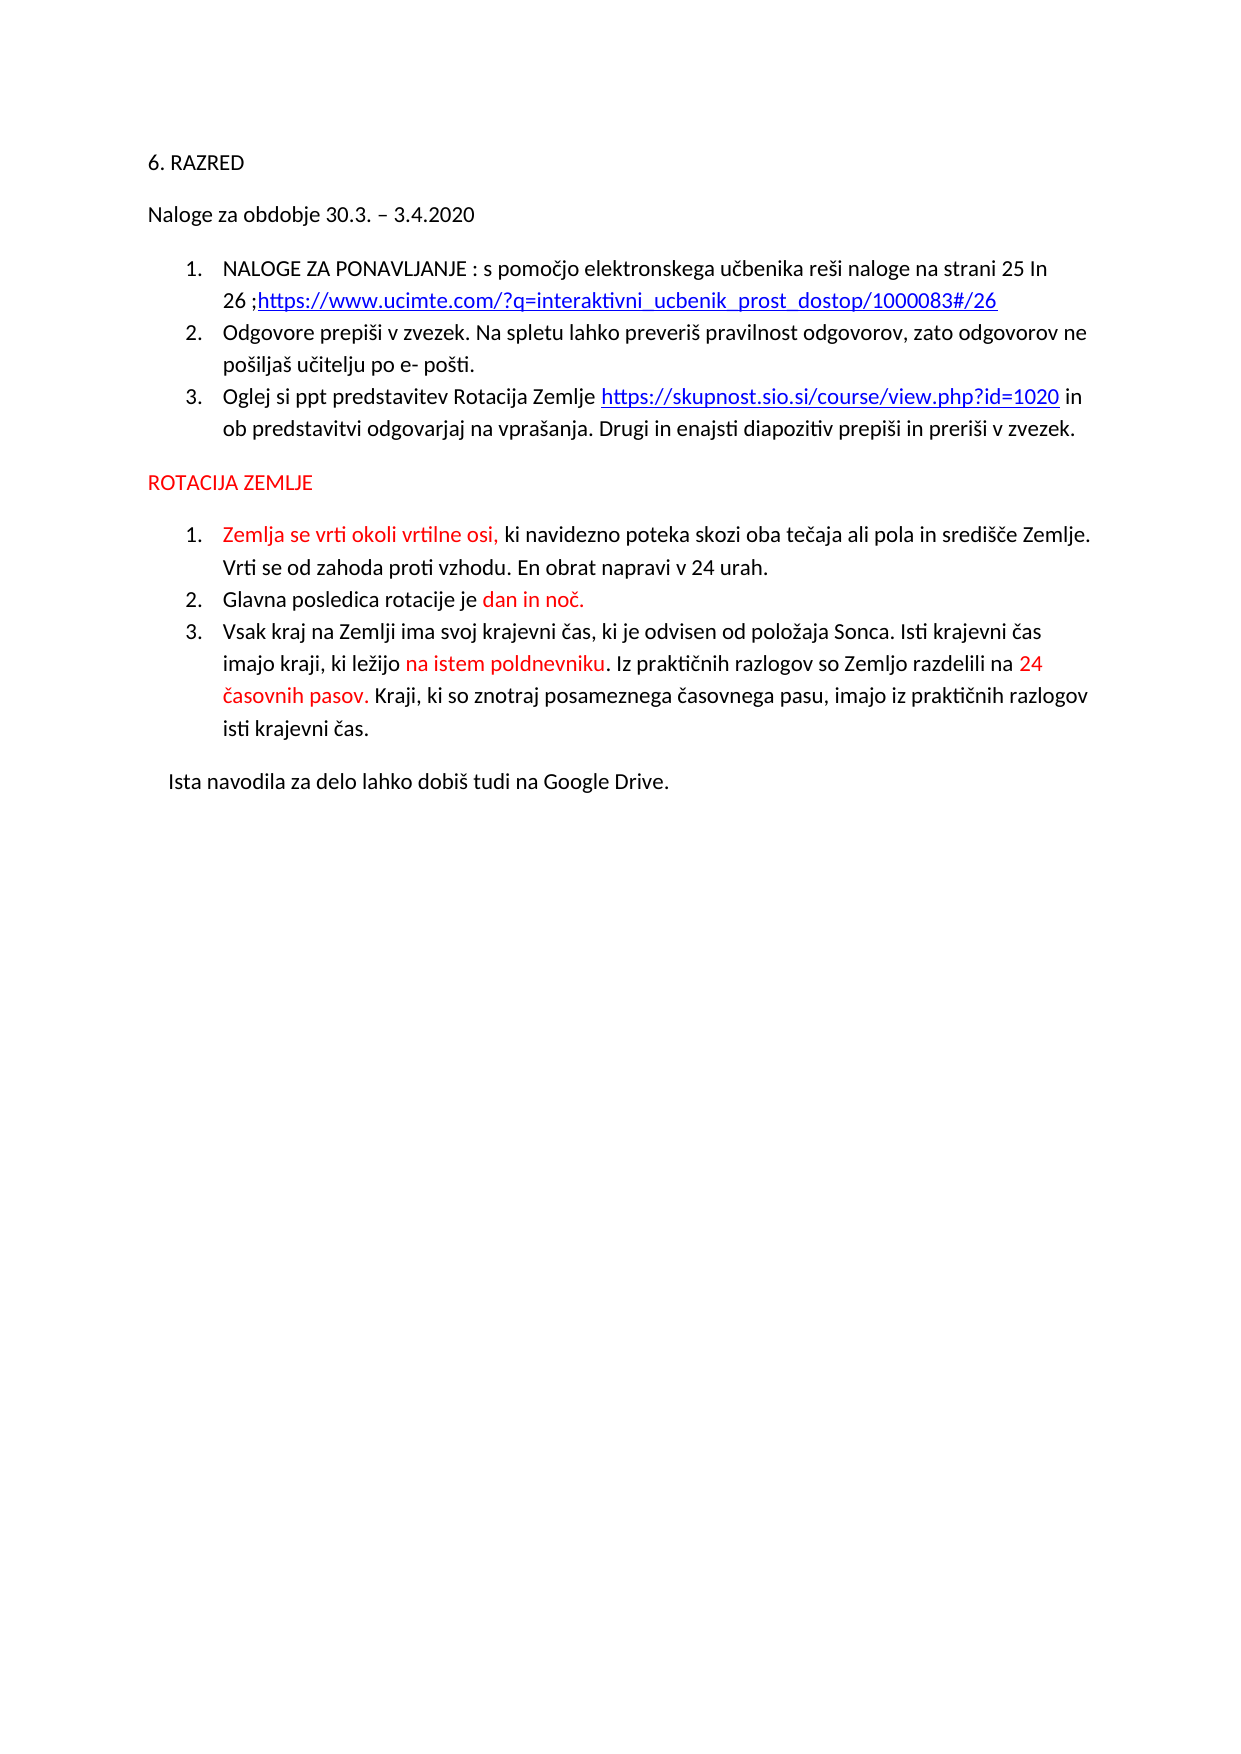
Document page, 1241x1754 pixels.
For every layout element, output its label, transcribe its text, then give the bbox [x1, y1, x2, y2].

list Oglej si ppt predstavitev Rotacija Zemlje https://skupnost.sio.si/course/view.php?id=1020 in ob predstavitvi odgovarjaj na vprašanja. Drugi in enajsti diapozitiv prepiši in preriši v zvezek. [185, 382, 1093, 443]
list Glavna posledica rotacije je dan in noč. [185, 585, 1093, 613]
list NALOGE ZA PONAVLJANJE : s pomočjo elektronskega učbenika reši naloge na strani 25 In 26 ;https://www.ucimte.com/?q=interaktivni_ucbenik_prost_dostop/1000083#/26 [185, 254, 1093, 314]
text Ista navodila za delo lahko dobiš tudi na Google Drive. [148, 767, 1093, 795]
text 6. RAZRED [148, 148, 1093, 176]
list Odgovore prepiši v zvezek. Na spletu lahko preveriš pravilnost odgovorov, zato odgovorov ne pošiljaš učitelju po e- pošti. [185, 318, 1093, 378]
list Vsak kraj na Zemlji ima svoj krajevni čas, ki je odvisen od položaja Sonca. Isti krajevni čas imajo kraji, ki ležijo na istem poldnevniku. Iz praktičnih razlogov so Zemljo razdelili na 24 časovnih pasov. Kraji, ki so znotraj posameznega časovnega pasu, imajo iz praktičnih razlogov isti krajevni čas. [185, 617, 1093, 742]
text ROTACIJA ZEMLJE [148, 468, 1093, 496]
text Naloge za obdobje 30.3. – 3.4.2020 [148, 201, 1093, 229]
list Zemlja se vrti okoli vrtilne osi, ki navidezno poteka skozi oba tečaja ali pola in središče Zemlje. Vrti se od zahoda proti vzhodu. En obrat napravi v 24 urah. [185, 521, 1093, 581]
